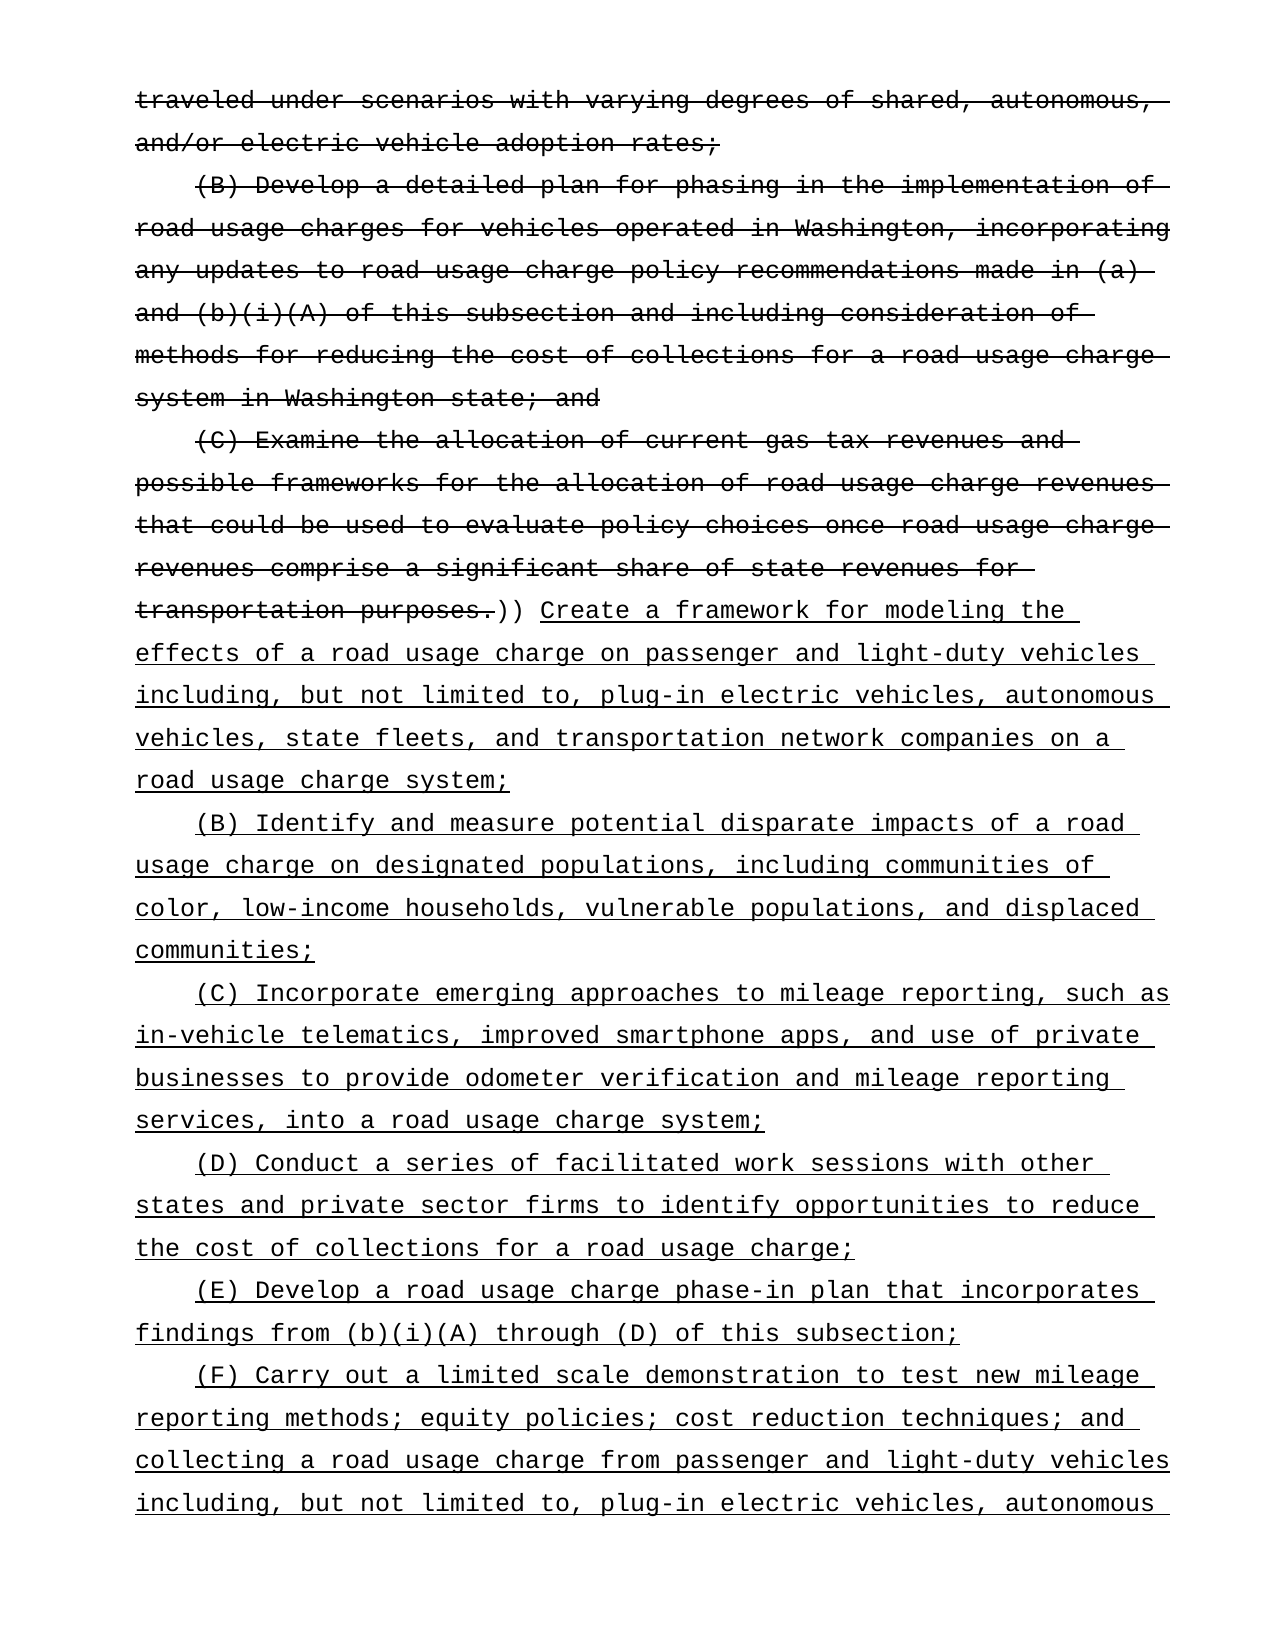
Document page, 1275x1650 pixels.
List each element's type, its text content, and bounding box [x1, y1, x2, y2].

text (B) Develop a detailed plan for phasing in the implementation of road usage charges for vehicles operated in Washington, incorporating any updates to road usage charge policy recommendations made in (a) and (b)(i)(A) of this subsection and including consideration of methods for reducing the cost of collections for a road usage charge system in Washington state; and [135, 358, 1170, 415]
text (C) Examine the allocation of current gas tax revenues and possible frameworks for the allocation of road usage charge revenues that could be used to evaluate policy choices once road usage charge revenues comprise a significant share of state revenues for transportation purposes.)) Create a framework for modeling the effects of a road usage charge on passenger and light-duty vehicles including, but not limited to, plug-in electric vehicles, autonomous vehicles, state fleets, and transportation network companies on a road usage charge system; [135, 528, 1170, 706]
text (D) Conduct a series of facilitated work sessions with other states and private sector firms to identify opportunities to reduce the cost of collections for a road usage charge; [135, 1137, 1170, 1265]
text (E) Develop a road usage charge phase-in plan that incorporates findings from (b)(i)(A) through (D) of this subsection; [135, 1265, 1170, 1350]
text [135, 103, 1170, 160]
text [135, 75, 1170, 101]
text (B) Develop a detailed plan for phasing in the implementation of road usage charges for vehicles operated in Washington, incorporating any updates to road usage charge policy recommendations made in (a) and (b)(i)(A) of this subsection and including consideration of methods for reducing the cost of collections for a road usage charge system in Washington state; and [135, 160, 1170, 229]
text (C) Incorporate emerging approaches to mileage reporting, such as in-vehicle telematics, improved smartphone apps, and use of private businesses to provide odometer verification and mileage reporting services, into a road usage charge system; [135, 967, 1170, 1137]
text (C) Examine the allocation of current gas tax revenues and possible frameworks for the allocation of road usage charge revenues that could be used to evaluate policy choices once road usage charge revenues comprise a significant share of state revenues for transportation purposes.)) Create a framework for modeling the effects of a road usage charge on passenger and light-duty vehicles including, but not limited to, plug-in electric vehicles, autonomous vehicles, state fleets, and transportation network companies on a road usage charge system; [135, 415, 1170, 484]
text (C) Examine the allocation of current gas tax revenues and possible frameworks for the allocation of road usage charge revenues that could be used to evaluate policy choices once road usage charge revenues comprise a significant share of state revenues for transportation purposes.)) Create a framework for modeling the effects of a road usage charge on passenger and light-duty vehicles including, but not limited to, plug-in electric vehicles, autonomous vehicles, state fleets, and transportation network companies on a road usage charge system; [135, 708, 1170, 797]
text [135, 1473, 1170, 1514]
text (C) Examine the allocation of current gas tax revenues and possible frameworks for the allocation of road usage charge revenues that could be used to evaluate policy choices once road usage charge revenues comprise a significant share of state revenues for transportation purposes.)) Create a framework for modeling the effects of a road usage charge on passenger and light-duty vehicles including, but not limited to, plug-in electric vehicles, autonomous vehicles, state fleets, and transportation network companies on a road usage charge system; [135, 486, 1170, 526]
text (B) Develop a detailed plan for phasing in the implementation of road usage charges for vehicles operated in Washington, incorporating any updates to road usage charge policy recommendations made in (a) and (b)(i)(A) of this subsection and including consideration of methods for reducing the cost of collections for a road usage charge system in Washington state; and [135, 231, 1170, 356]
text (B) Identify and measure potential disparate impacts of a road usage charge on designated populations, including communities of color, low-income households, vulnerable populations, and displaced communities; [135, 797, 1170, 967]
